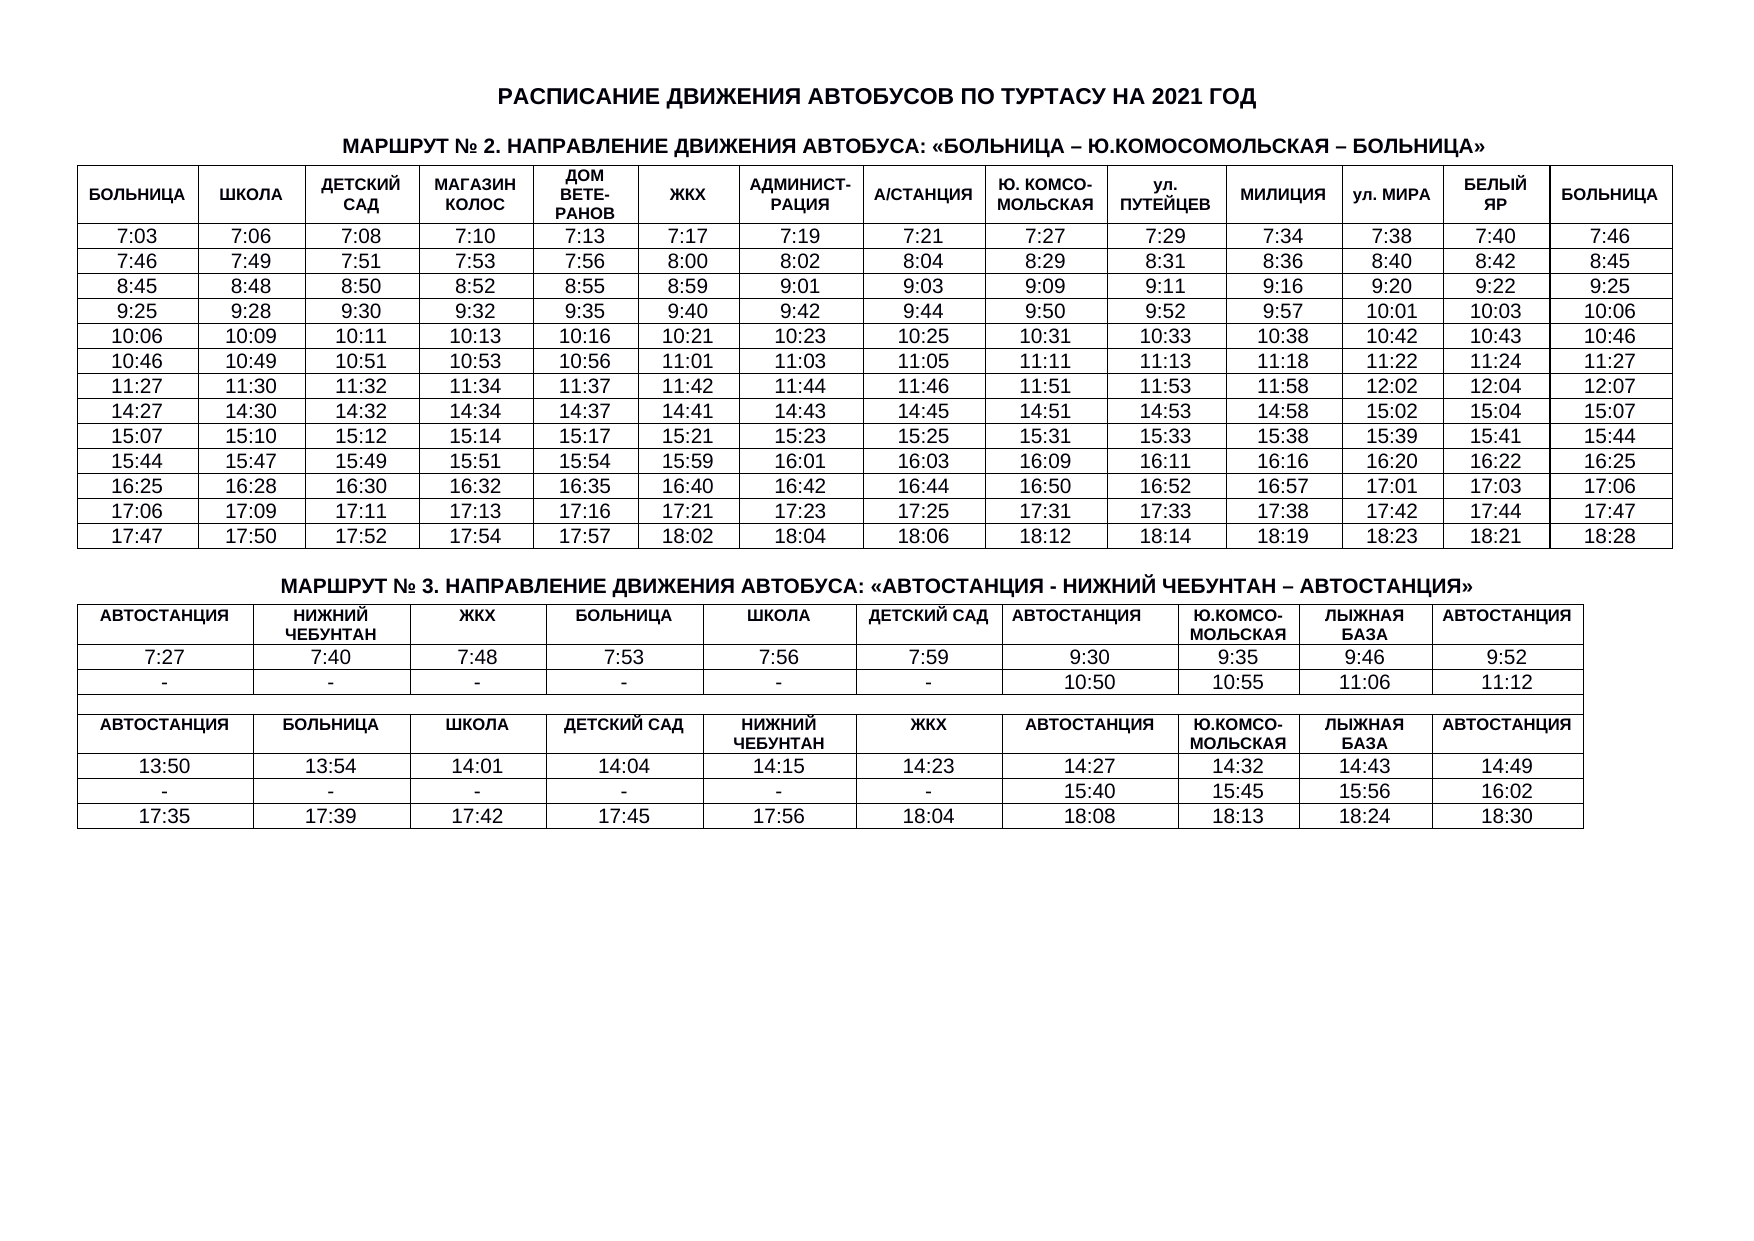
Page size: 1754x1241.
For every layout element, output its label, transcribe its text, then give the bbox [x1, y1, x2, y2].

table_cell 9:30 [306, 299, 419, 323]
table_cell 8:45 [78, 274, 198, 298]
table_cell 8:48 [199, 274, 305, 298]
table_cell 10:06 [1551, 299, 1672, 323]
table_cell ЖКХ [857, 715, 1002, 753]
table_cell 16:02 [1433, 779, 1583, 803]
table_cell 9:25 [1551, 274, 1672, 298]
table_cell - [704, 670, 856, 694]
table_cell 16:20 [1343, 449, 1443, 473]
text МАРШРУТ № 2. НАПРАВЛЕНИЕ ДВИЖЕНИЯ АВТОБУСА: «БОЛЬНИЦА – Ю.КОМОСОМОЛЬСКАЯ – БОЛЬНИЦА» [89, 134, 1665, 158]
table_cell 7:27 [78, 645, 253, 669]
table_cell 9:40 [639, 299, 739, 323]
table_cell 17:33 [1108, 499, 1226, 523]
table_cell 14:51 [986, 399, 1107, 423]
table_cell 8:31 [1108, 249, 1226, 273]
table_cell 10:16 [534, 324, 638, 348]
table_cell 8:02 [740, 249, 863, 273]
table_cell 9:35 [534, 299, 638, 323]
table_cell 11:58 [1227, 374, 1342, 398]
table_cell 14:53 [1108, 399, 1226, 423]
table_cell 12:02 [1343, 374, 1443, 398]
table_cell 7:10 [420, 224, 533, 248]
table_cell 9:52 [1433, 645, 1583, 669]
table_header Ю.КОМСО-МОЛЬСКАЯ [1179, 605, 1299, 644]
table_cell 15:40 [1003, 779, 1178, 803]
table_cell 9:20 [1343, 274, 1443, 298]
table_cell 7:49 [199, 249, 305, 273]
table_cell 16:42 [740, 474, 863, 498]
table_cell 10:11 [306, 324, 419, 348]
table_cell 16:35 [534, 474, 638, 498]
table_cell 13:50 [78, 754, 253, 778]
table_cell 17:21 [639, 499, 739, 523]
table_cell 15:56 [1300, 779, 1432, 803]
table_cell 14:49 [1433, 754, 1583, 778]
table_cell 7:08 [306, 224, 419, 248]
table_cell Ю.КОМСО-МОЛЬСКАЯ [1179, 715, 1299, 753]
table_cell 17:03 [1444, 474, 1549, 498]
table_cell 17:56 [704, 804, 856, 828]
table_cell 11:03 [740, 349, 863, 373]
table_cell 10:13 [420, 324, 533, 348]
text РАСПИСАНИЕ ДВИЖЕНИЯ АВТОБУСОВ ПО ТУРТАСУ НА 2021 ГОД [89, 83, 1665, 109]
table_cell 16:03 [864, 449, 985, 473]
table_cell 15:23 [740, 424, 863, 448]
table_cell 12:07 [1551, 374, 1672, 398]
table_cell 7:40 [254, 645, 410, 669]
table_cell 11:34 [420, 374, 533, 398]
table_cell 15:21 [639, 424, 739, 448]
table_header Ю. КОМСО-МОЛЬСКАЯ [986, 166, 1107, 223]
table_cell 16:57 [1227, 474, 1342, 498]
table_cell 17:09 [199, 499, 305, 523]
table_cell 8:42 [1444, 249, 1549, 273]
table_cell 17:39 [254, 804, 410, 828]
table_cell 11:44 [740, 374, 863, 398]
table_cell 10:01 [1343, 299, 1443, 323]
table_cell 11:05 [864, 349, 985, 373]
table_cell 11:27 [78, 374, 198, 398]
table_cell 9:42 [740, 299, 863, 323]
table_cell 15:04 [1444, 399, 1549, 423]
table_header ШКОЛА [704, 605, 856, 644]
table_cell 16:01 [740, 449, 863, 473]
table_header БЕЛЫЙ ЯР [1444, 166, 1549, 223]
table_cell 10:33 [1108, 324, 1226, 348]
table_cell - [78, 670, 253, 694]
table_cell 16:09 [986, 449, 1107, 473]
table_cell 18:23 [1343, 524, 1443, 548]
table_cell - [411, 779, 546, 803]
table_cell 15:49 [306, 449, 419, 473]
table_cell 18:12 [986, 524, 1107, 548]
table_cell 9:35 [1179, 645, 1299, 669]
table_cell 18:21 [1444, 524, 1549, 548]
table_header ШКОЛА [199, 166, 305, 223]
table_cell 17:01 [1343, 474, 1443, 498]
table_cell 14:32 [306, 399, 419, 423]
table_cell 16:52 [1108, 474, 1226, 498]
table_cell ШКОЛА [411, 715, 546, 753]
table_cell АВТОСТАНЦИЯ [78, 715, 253, 753]
table_cell 10:06 [78, 324, 198, 348]
table_cell [78, 695, 1583, 714]
table_cell 15:02 [1343, 399, 1443, 423]
table_cell 10:03 [1444, 299, 1549, 323]
table_header АДМИНИСТ-РАЦИЯ [740, 166, 863, 223]
table_cell 15:51 [420, 449, 533, 473]
table_cell 7:27 [986, 224, 1107, 248]
table_cell 7:53 [420, 249, 533, 273]
table_cell ЛЫЖНАЯ БАЗА [1300, 715, 1432, 753]
table_cell 7:48 [411, 645, 546, 669]
table_cell 10:46 [78, 349, 198, 373]
table_cell 9:03 [864, 274, 985, 298]
table_cell 17:16 [534, 499, 638, 523]
table_cell 7:40 [1444, 224, 1549, 248]
table_cell 16:44 [864, 474, 985, 498]
table_cell 11:37 [534, 374, 638, 398]
table_cell 9:32 [420, 299, 533, 323]
table_cell 15:33 [1108, 424, 1226, 448]
table_cell 9:11 [1108, 274, 1226, 298]
table_cell 9:44 [864, 299, 985, 323]
table_cell 8:29 [986, 249, 1107, 273]
table_cell 14:27 [78, 399, 198, 423]
table_cell ДЕТСКИЙ САД [547, 715, 703, 753]
table_cell 14:43 [740, 399, 863, 423]
table_cell 17:11 [306, 499, 419, 523]
table_cell 7:19 [740, 224, 863, 248]
table_cell 15:54 [534, 449, 638, 473]
table_cell 8:04 [864, 249, 985, 273]
table_cell 17:25 [864, 499, 985, 523]
table_cell 8:45 [1551, 249, 1672, 273]
table_cell 14:30 [199, 399, 305, 423]
table_cell 14:32 [1179, 754, 1299, 778]
table_cell АВТОСТАНЦИЯ [1003, 715, 1178, 753]
table_cell 9:52 [1108, 299, 1226, 323]
table_cell 10:43 [1444, 324, 1549, 348]
table_cell 14:15 [704, 754, 856, 778]
table_cell 10:49 [199, 349, 305, 373]
table_cell 10:21 [639, 324, 739, 348]
table_header АВТОСТАНЦИЯ [1003, 605, 1178, 644]
table_cell 15:39 [1343, 424, 1443, 448]
table_cell 8:59 [639, 274, 739, 298]
table_cell 11:13 [1108, 349, 1226, 373]
table_cell 9:25 [78, 299, 198, 323]
table_cell - [78, 779, 253, 803]
table_cell 16:25 [78, 474, 198, 498]
table_cell 8:36 [1227, 249, 1342, 273]
table_cell 14:04 [547, 754, 703, 778]
table_cell - [547, 779, 703, 803]
table_cell 14:37 [534, 399, 638, 423]
table_cell 8:55 [534, 274, 638, 298]
table_header ДОМ ВЕТЕ-РАНОВ [534, 166, 638, 223]
table_header НИЖНИЙ ЧЕБУНТАН [254, 605, 410, 644]
table_cell 9:09 [986, 274, 1107, 298]
table_cell 17:42 [411, 804, 546, 828]
table_cell 9:01 [740, 274, 863, 298]
table_cell 18:28 [1551, 524, 1672, 548]
table_cell 18:30 [1433, 804, 1583, 828]
table_cell 7:17 [639, 224, 739, 248]
table_cell 7:51 [306, 249, 419, 273]
table_header АВТОСТАНЦИЯ [78, 605, 253, 644]
table_cell 16:32 [420, 474, 533, 498]
table_cell 10:23 [740, 324, 863, 348]
table_cell 15:25 [864, 424, 985, 448]
table_cell 15:59 [639, 449, 739, 473]
table_cell 17:47 [78, 524, 198, 548]
table_cell 17:06 [78, 499, 198, 523]
table_cell 18:14 [1108, 524, 1226, 548]
table_cell - [547, 670, 703, 694]
table_cell 11:46 [864, 374, 985, 398]
table_cell 8:52 [420, 274, 533, 298]
table_cell 15:12 [306, 424, 419, 448]
table_cell 10:25 [864, 324, 985, 348]
table_cell 18:02 [639, 524, 739, 548]
table_cell 9:22 [1444, 274, 1549, 298]
table_cell НИЖНИЙ ЧЕБУНТАН [704, 715, 856, 753]
table_cell БОЛЬНИЦА [254, 715, 410, 753]
table_cell 9:46 [1300, 645, 1432, 669]
table_cell 11:32 [306, 374, 419, 398]
table_cell 17:45 [547, 804, 703, 828]
table_header А/СТАНЦИЯ [864, 166, 985, 223]
table_header ДЕТСКИЙ САД [306, 166, 419, 223]
table_cell 16:50 [986, 474, 1107, 498]
table_cell 10:53 [420, 349, 533, 373]
table_cell 15:10 [199, 424, 305, 448]
table_cell 15:41 [1444, 424, 1549, 448]
table_header ДЕТСКИЙ САД [857, 605, 1002, 644]
table_header ул. МИРА [1343, 166, 1443, 223]
table_cell 17:50 [199, 524, 305, 548]
table_cell 9:28 [199, 299, 305, 323]
table_cell 10:38 [1227, 324, 1342, 348]
table_cell 7:03 [78, 224, 198, 248]
table_cell - [411, 670, 546, 694]
table_cell 17:31 [986, 499, 1107, 523]
table_cell 14:23 [857, 754, 1002, 778]
table_cell 9:57 [1227, 299, 1342, 323]
table_cell 16:28 [199, 474, 305, 498]
table_cell 11:01 [639, 349, 739, 373]
table_cell 7:38 [1343, 224, 1443, 248]
table_cell 7:56 [534, 249, 638, 273]
table_cell 9:30 [1003, 645, 1178, 669]
table_cell - [254, 779, 410, 803]
table_cell 11:12 [1433, 670, 1583, 694]
table_cell 17:13 [420, 499, 533, 523]
table_cell 14:34 [420, 399, 533, 423]
table_cell 15:45 [1179, 779, 1299, 803]
table_cell 16:16 [1227, 449, 1342, 473]
table_cell 8:40 [1343, 249, 1443, 273]
table_cell 17:42 [1343, 499, 1443, 523]
table_cell 10:55 [1179, 670, 1299, 694]
table_cell 18:24 [1300, 804, 1432, 828]
table_cell 10:42 [1343, 324, 1443, 348]
table_cell 11:53 [1108, 374, 1226, 398]
table_cell 15:31 [986, 424, 1107, 448]
table_cell 11:22 [1343, 349, 1443, 373]
table_cell 7:21 [864, 224, 985, 248]
table_cell 15:44 [1551, 424, 1672, 448]
table_cell 18:13 [1179, 804, 1299, 828]
table_cell 11:30 [199, 374, 305, 398]
table_cell 17:44 [1444, 499, 1549, 523]
table_cell 18:08 [1003, 804, 1178, 828]
table_cell 15:47 [199, 449, 305, 473]
table_cell 7:53 [547, 645, 703, 669]
table_cell 15:07 [1551, 399, 1672, 423]
table_cell 15:38 [1227, 424, 1342, 448]
table_cell 11:18 [1227, 349, 1342, 373]
table_cell 8:00 [639, 249, 739, 273]
table_cell 16:40 [639, 474, 739, 498]
table_cell 11:51 [986, 374, 1107, 398]
table_header ул. ПУТЕЙЦЕВ [1108, 166, 1226, 223]
table_cell 16:11 [1108, 449, 1226, 473]
table_header МИЛИЦИЯ [1227, 166, 1342, 223]
table_cell АВТОСТАНЦИЯ [1433, 715, 1583, 753]
table_cell 18:06 [864, 524, 985, 548]
table_cell 7:46 [78, 249, 198, 273]
table_cell 14:01 [411, 754, 546, 778]
table_cell 8:50 [306, 274, 419, 298]
table_cell 12:04 [1444, 374, 1549, 398]
table_cell 9:16 [1227, 274, 1342, 298]
table_cell 10:09 [199, 324, 305, 348]
table_cell 10:51 [306, 349, 419, 373]
table_header АВТОСТАНЦИЯ [1433, 605, 1583, 644]
table_cell 17:06 [1551, 474, 1672, 498]
table_cell 17:57 [534, 524, 638, 548]
table_header БОЛЬНИЦА [1551, 166, 1672, 223]
table_cell 7:13 [534, 224, 638, 248]
table_cell 17:35 [78, 804, 253, 828]
table_cell 7:59 [857, 645, 1002, 669]
table_header МАГАЗИН КОЛОС [420, 166, 533, 223]
table_cell - [857, 779, 1002, 803]
table_cell 11:11 [986, 349, 1107, 373]
table_cell 16:25 [1551, 449, 1672, 473]
table_cell 18:04 [857, 804, 1002, 828]
table_cell - [857, 670, 1002, 694]
table_cell 9:50 [986, 299, 1107, 323]
table_cell - [704, 779, 856, 803]
table_cell 13:54 [254, 754, 410, 778]
table_cell 7:06 [199, 224, 305, 248]
table_cell 14:43 [1300, 754, 1432, 778]
table_cell 14:45 [864, 399, 985, 423]
table_cell 15:14 [420, 424, 533, 448]
table_cell 17:52 [306, 524, 419, 548]
table_cell 17:38 [1227, 499, 1342, 523]
table_cell 17:54 [420, 524, 533, 548]
table_cell 11:06 [1300, 670, 1432, 694]
table_cell 18:19 [1227, 524, 1342, 548]
table_cell 10:31 [986, 324, 1107, 348]
table_cell 16:22 [1444, 449, 1549, 473]
table_cell - [254, 670, 410, 694]
table_cell 14:58 [1227, 399, 1342, 423]
table_cell 7:56 [704, 645, 856, 669]
table_header ЛЫЖНАЯ БАЗА [1300, 605, 1432, 644]
table_cell 7:34 [1227, 224, 1342, 248]
table_cell 10:46 [1551, 324, 1672, 348]
table_cell 15:44 [78, 449, 198, 473]
table_cell 17:23 [740, 499, 863, 523]
table_header ЖКХ [639, 166, 739, 223]
table_cell 14:27 [1003, 754, 1178, 778]
table_cell 15:17 [534, 424, 638, 448]
text МАРШРУТ № 3. НАПРАВЛЕНИЕ ДВИЖЕНИЯ АВТОБУСА: «АВТОСТАНЦИЯ - НИЖНИЙ ЧЕБУНТАН – АВТОСТАНЦИЯ» [89, 574, 1665, 598]
table_header ЖКХ [411, 605, 546, 644]
table_cell 16:30 [306, 474, 419, 498]
table_header БОЛЬНИЦА [547, 605, 703, 644]
table_cell 10:56 [534, 349, 638, 373]
table_cell 11:24 [1444, 349, 1549, 373]
table_cell 7:29 [1108, 224, 1226, 248]
table_cell 11:27 [1551, 349, 1672, 373]
table_header БОЛЬНИЦА [78, 166, 198, 223]
table_cell 15:07 [78, 424, 198, 448]
table_cell 14:41 [639, 399, 739, 423]
table_cell 17:47 [1551, 499, 1672, 523]
table_cell 18:04 [740, 524, 863, 548]
table_cell 11:42 [639, 374, 739, 398]
table_cell 7:46 [1551, 224, 1672, 248]
table_cell 10:50 [1003, 670, 1178, 694]
